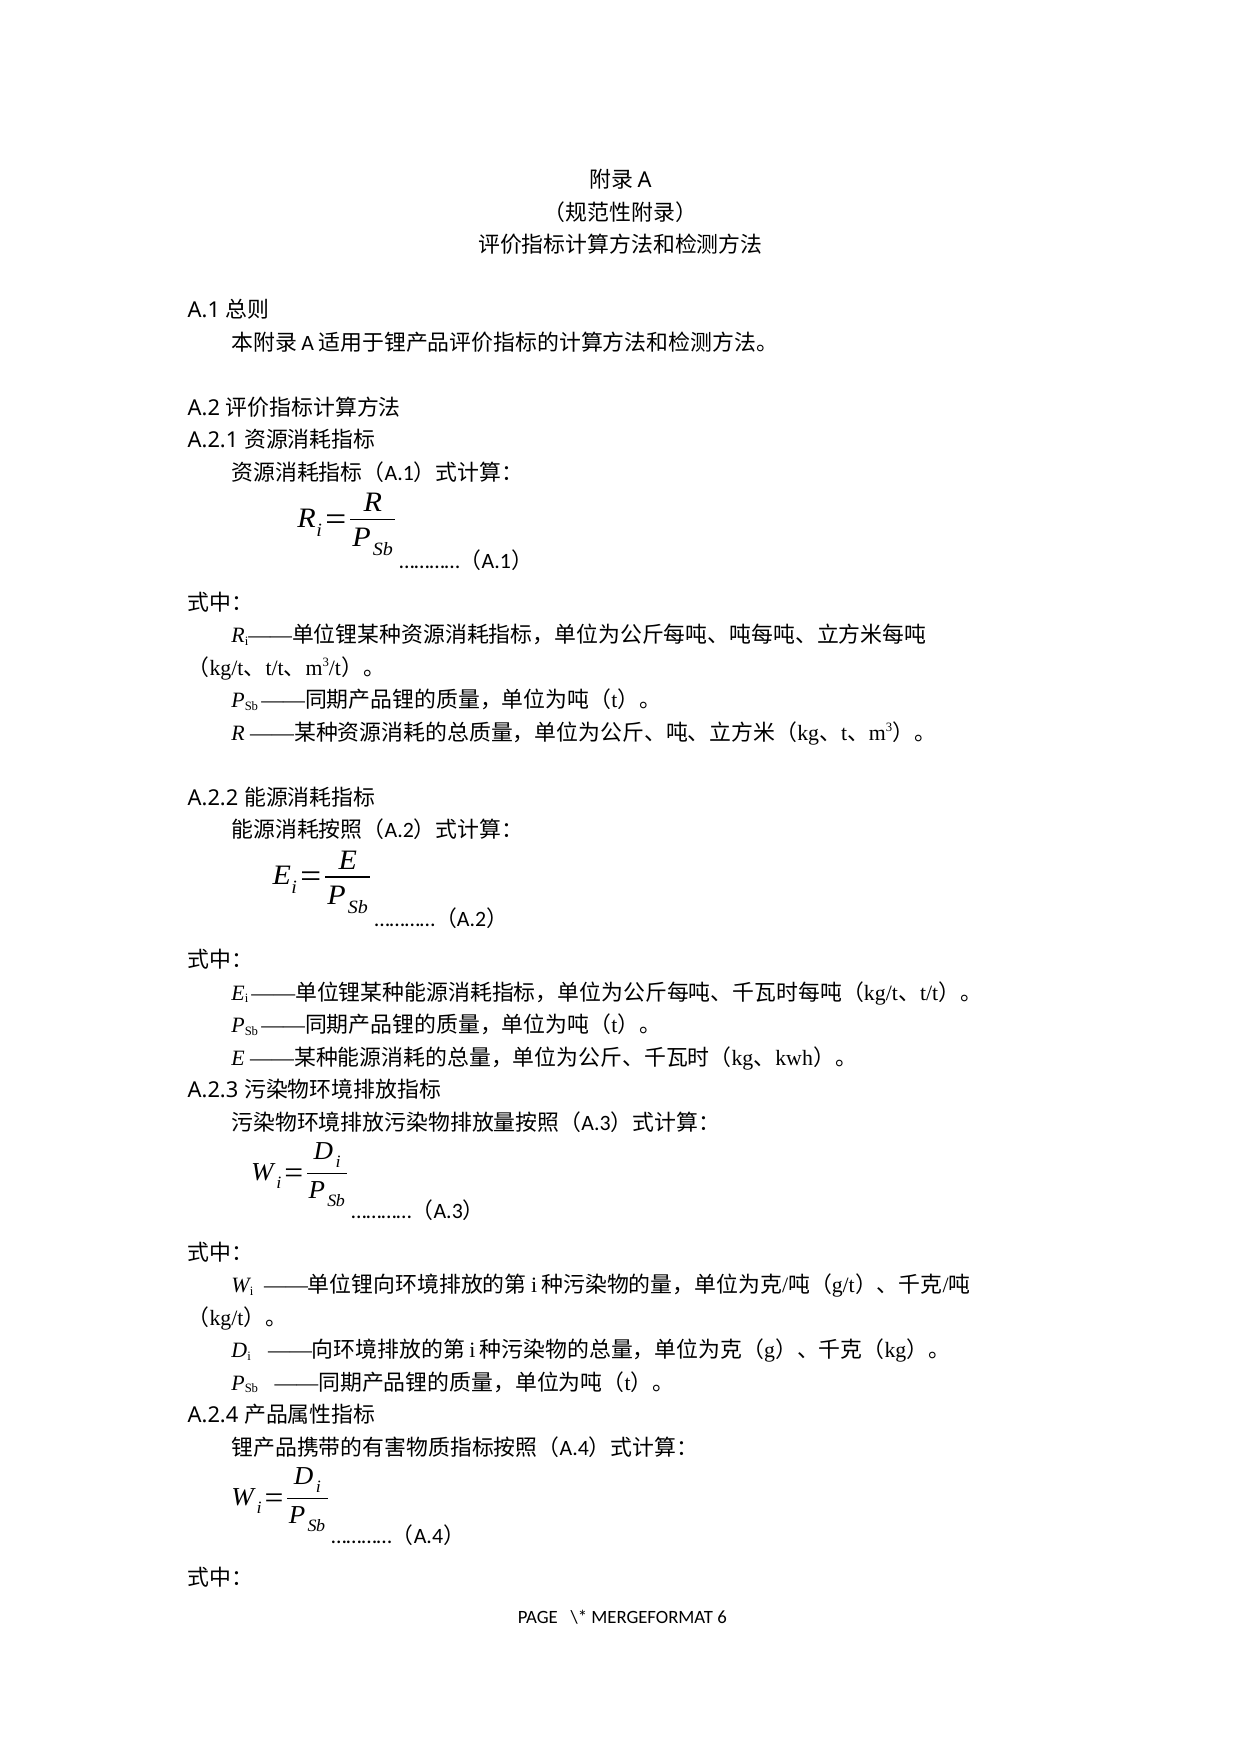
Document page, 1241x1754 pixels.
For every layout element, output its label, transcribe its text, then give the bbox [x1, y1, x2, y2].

text E ——某种能源消耗的总量，单位为公斤、千瓦时（kg、kwh）。 [187, 1039, 1053, 1072]
text Ri——单位锂某种资源消耗指标，单位为公斤每吨、吨每吨、立方米每吨（kg/t、t/t、m3/t）。 [187, 617, 1053, 682]
text A.2.4 产品属性指标 [187, 1397, 1053, 1429]
text 评价指标计算方法和检测方法 [187, 227, 1053, 259]
text …………（A.3） [187, 1137, 1053, 1234]
text 污染物环境排放污染物排放量按照（A.3）式计算： [187, 1104, 1053, 1137]
text 式中： [187, 942, 1053, 974]
text 式中： [187, 1559, 1053, 1592]
text A.2.1 资源消耗指标 [187, 422, 1053, 454]
text Wi ——单位锂向环境排放的第i种污染物的量，单位为克/吨（g/t）、千克/吨（kg/t）。 [187, 1267, 1053, 1332]
text Ei ——单位锂某种能源消耗指标，单位为公斤每吨、千瓦时每吨（kg/t、t/t）。 [187, 974, 1053, 1007]
text …………（A.1） [187, 487, 1053, 584]
text （规范性附录） [187, 194, 1053, 227]
text R ——某种资源消耗的总质量，单位为公斤、吨、立方米（kg、t、m3）。 [187, 714, 1053, 747]
text PSb ——同期产品锂的质量，单位为吨（t）。 [187, 1364, 1053, 1397]
text 资源消耗指标（A.1）式计算： [187, 454, 1053, 487]
text …………（A.4） [187, 1462, 1053, 1559]
text A.2.3 污染物环境排放指标 [187, 1072, 1053, 1104]
text A.2.2 能源消耗指标 [187, 779, 1053, 812]
text A.1 总则 [187, 292, 1053, 324]
text 能源消耗按照（A.2）式计算： [187, 812, 1053, 844]
text 式中： [187, 1234, 1053, 1267]
text PSb ——同期产品锂的质量，单位为吨（t）。 [187, 1007, 1053, 1039]
text 附录A [187, 162, 1053, 194]
text …………（A.2） [187, 844, 1053, 942]
text A.2 评价指标计算方法 [187, 389, 1053, 422]
text 锂产品携带的有害物质指标按照（A.4）式计算： [187, 1429, 1053, 1462]
text PSb ——同期产品锂的质量，单位为吨（t）。 [187, 682, 1053, 714]
text Di ——向环境排放的第i种污染物的总量，单位为克（g）、千克（kg）。 [187, 1332, 1053, 1364]
text 式中： [187, 584, 1053, 617]
text 本附录A适用于锂产品评价指标的计算方法和检测方法。 [187, 324, 1053, 357]
